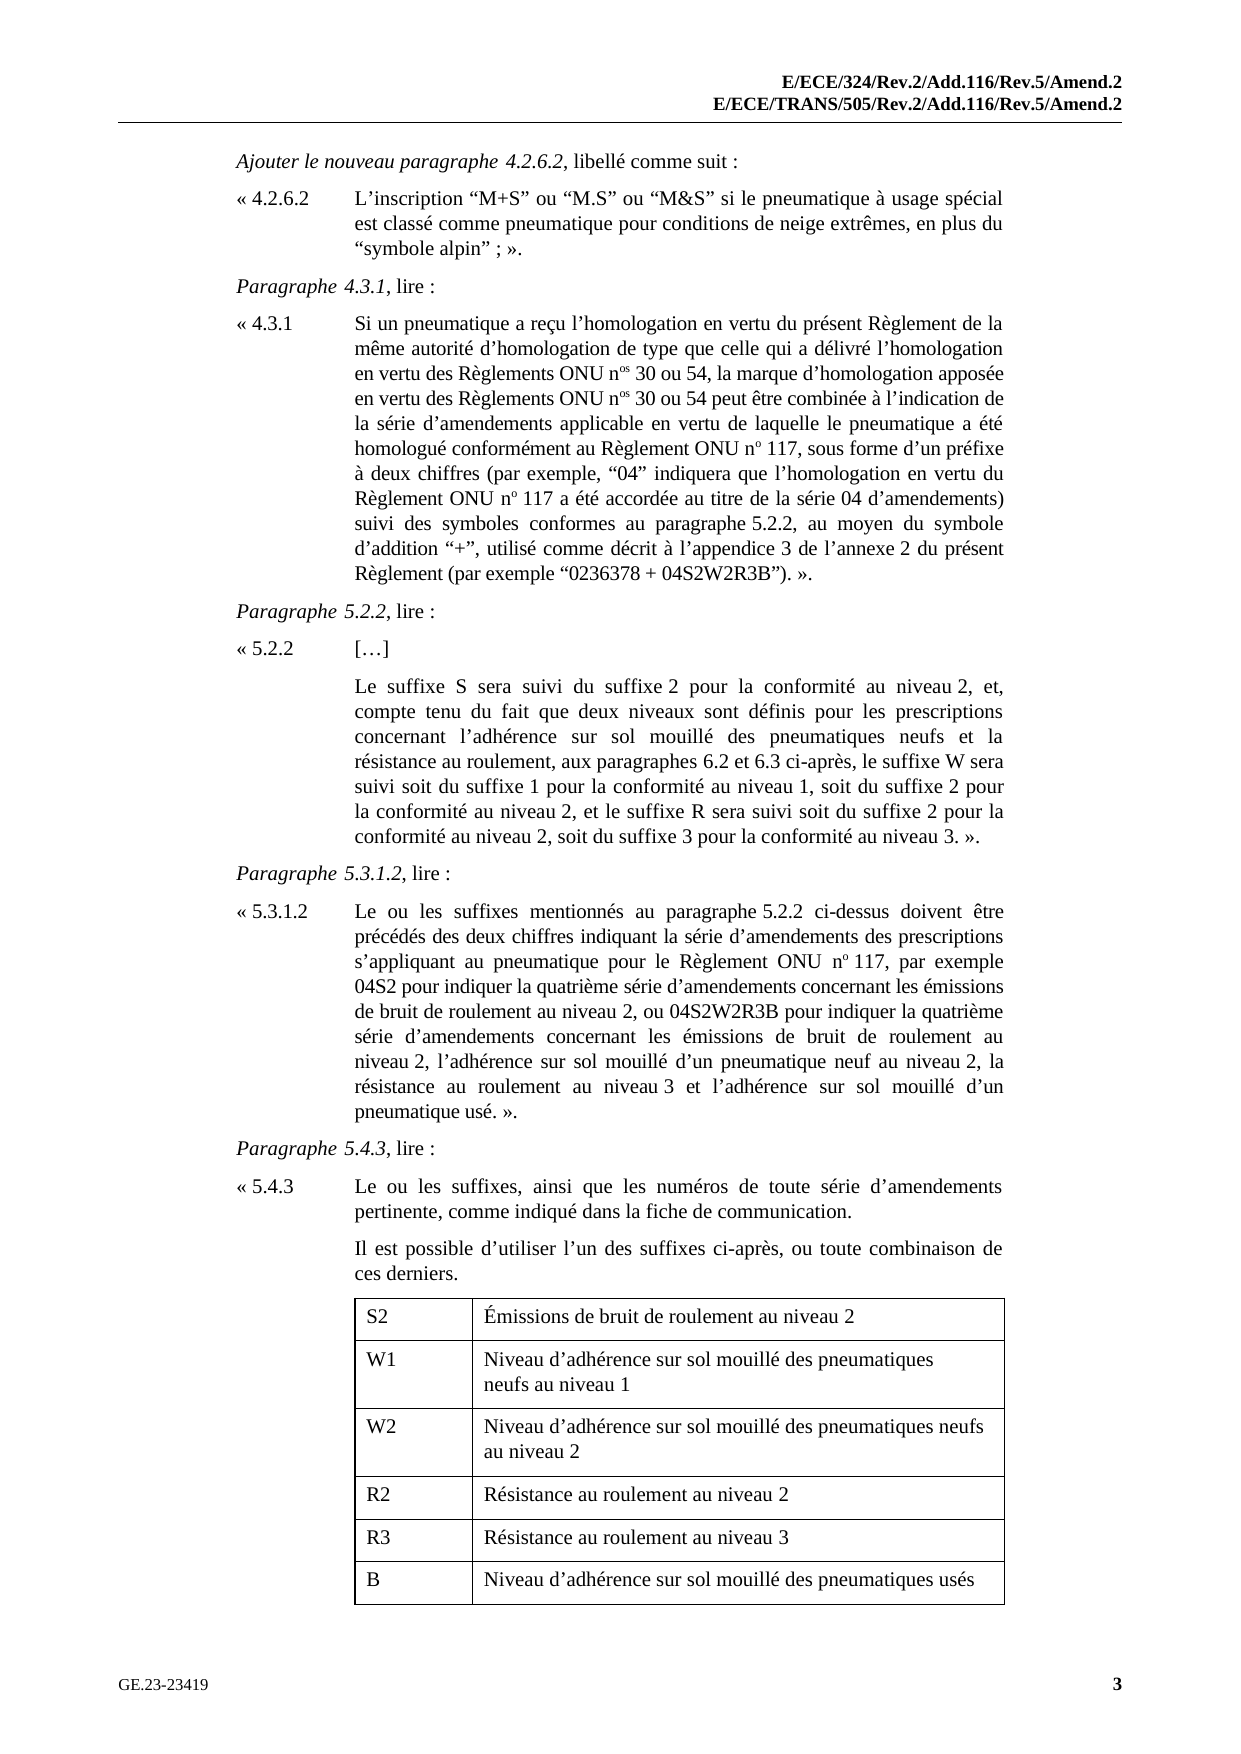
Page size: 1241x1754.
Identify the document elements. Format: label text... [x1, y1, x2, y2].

text « 5.3.1.2 Le ou les suffixes mentionnés au paragraphe 5.2.2 ci-dessus doivent être précédés des deux chiffres indiquant la série d’amendements des prescriptions s’appliquant au pneumatique pour le Règlement ONU no 117, par exemple 04S2 pour indiquer la quatrième série d’amendements concernant les émissions de bruit de roulement au niveau 2, ou 04S2W2R3B pour indiquer la quatrième série d’amendements concernant les émissions de bruit de roulement au niveau 2, l’adhérence sur sol mouillé d’un pneumatique neuf au niveau 2, la résistance au roulement au niveau 3 et l’adhérence sur sol mouillé d’un pneumatique usé. ». [236, 898, 1004, 1123]
text Paragraphe 4.3.1, lire : [236, 273, 1004, 298]
text Paragraphe 5.4.3, lire : [236, 1135, 1004, 1160]
table_header S2 [356, 1299, 472, 1340]
text « 5.4.3 Le ou les suffixes, ainsi que les numéros de toute série d’amendements pertinente, comme indiqué dans la fiche de communication. [236, 1173, 1004, 1223]
text Paragraphe 5.3.1.2, lire : [236, 860, 1004, 885]
text « 5.2.2 […] [236, 635, 1004, 660]
table_cell B [356, 1562, 472, 1604]
table_cell Résistance au roulement au niveau 3 [473, 1520, 1004, 1561]
table_cell W2 [356, 1409, 472, 1476]
table_cell Niveau d’adhérence sur sol mouillé des pneumatiques usés [473, 1562, 1004, 1604]
table_cell R2 [356, 1477, 472, 1518]
table_header Émissions de bruit de roulement au niveau 2 [473, 1299, 1004, 1340]
text Ajouter le nouveau paragraphe 4.2.6.2, libellé comme suit : [236, 148, 1004, 173]
text « 4.3.1 Si un pneumatique a reçu l’homologation en vertu du présent Règlement de la même autorité d’homologation de type que celle qui a délivré l’homologation en vertu des Règlements ONU nos 30 ou 54, la marque d’homologation apposée en vertu des Règlements ONU nos 30 ou 54 peut être combinée à l’indication de la série d’amendements applicable en vertu de laquelle le pneumatique a été homologué conformément au Règlement ONU no 117, sous forme d’un préfixe à deux chiffres (par exemple, “04” indiquera que l’homologation en vertu du Règlement ONU no 117 a été accordée au titre de la série 04 d’amendements) suivi des symboles conformes au paragraphe 5.2.2, au moyen du symbole d’addition “+”, utilisé comme décrit à l’appendice 3 de l’annexe 2 du présent Règlement (par exemple “0236378 + 04S2W2R3B”). ». [236, 310, 1004, 585]
table_cell Niveau d’adhérence sur sol mouillé des pneumatiques neufs au niveau 2 [473, 1409, 1004, 1476]
table_cell W1 [356, 1341, 472, 1408]
table_cell Résistance au roulement au niveau 2 [473, 1477, 1004, 1518]
text Le suffixe S sera suivi du suffixe 2 pour la conformité au niveau 2, et, compte tenu du fait que deux niveaux sont définis pour les prescriptions concernant l’adhérence sur sol mouillé des pneumatiques neufs et la résistance au roulement, aux paragraphes 6.2 et 6.3 ci-après, le suffixe W sera suivi soit du suffixe 1 pour la conformité au niveau 1, soit du suffixe 2 pour la conformité au niveau 2, et le suffixe R sera suivi soit du suffixe 2 pour la conformité au niveau 2, soit du suffixe 3 pour la conformité au niveau 3. ». [354, 673, 1004, 848]
table_cell Niveau d’adhérence sur sol mouillé des pneumatiques neufs au niveau 1 [473, 1341, 1004, 1408]
text Paragraphe 5.2.2, lire : [236, 598, 1004, 623]
text « 4.2.6.2 L’inscription “M+S” ou “M.S” ou “M&S” si le pneumatique à usage spécial est classé comme pneumatique pour conditions de neige extrêmes, en plus du “symbole alpin” ; ». [236, 185, 1004, 260]
text Il est possible d’utiliser l’un des suffixes ci-après, ou toute combinaison de ces derniers. [354, 1235, 1004, 1285]
table_cell R3 [356, 1520, 472, 1561]
